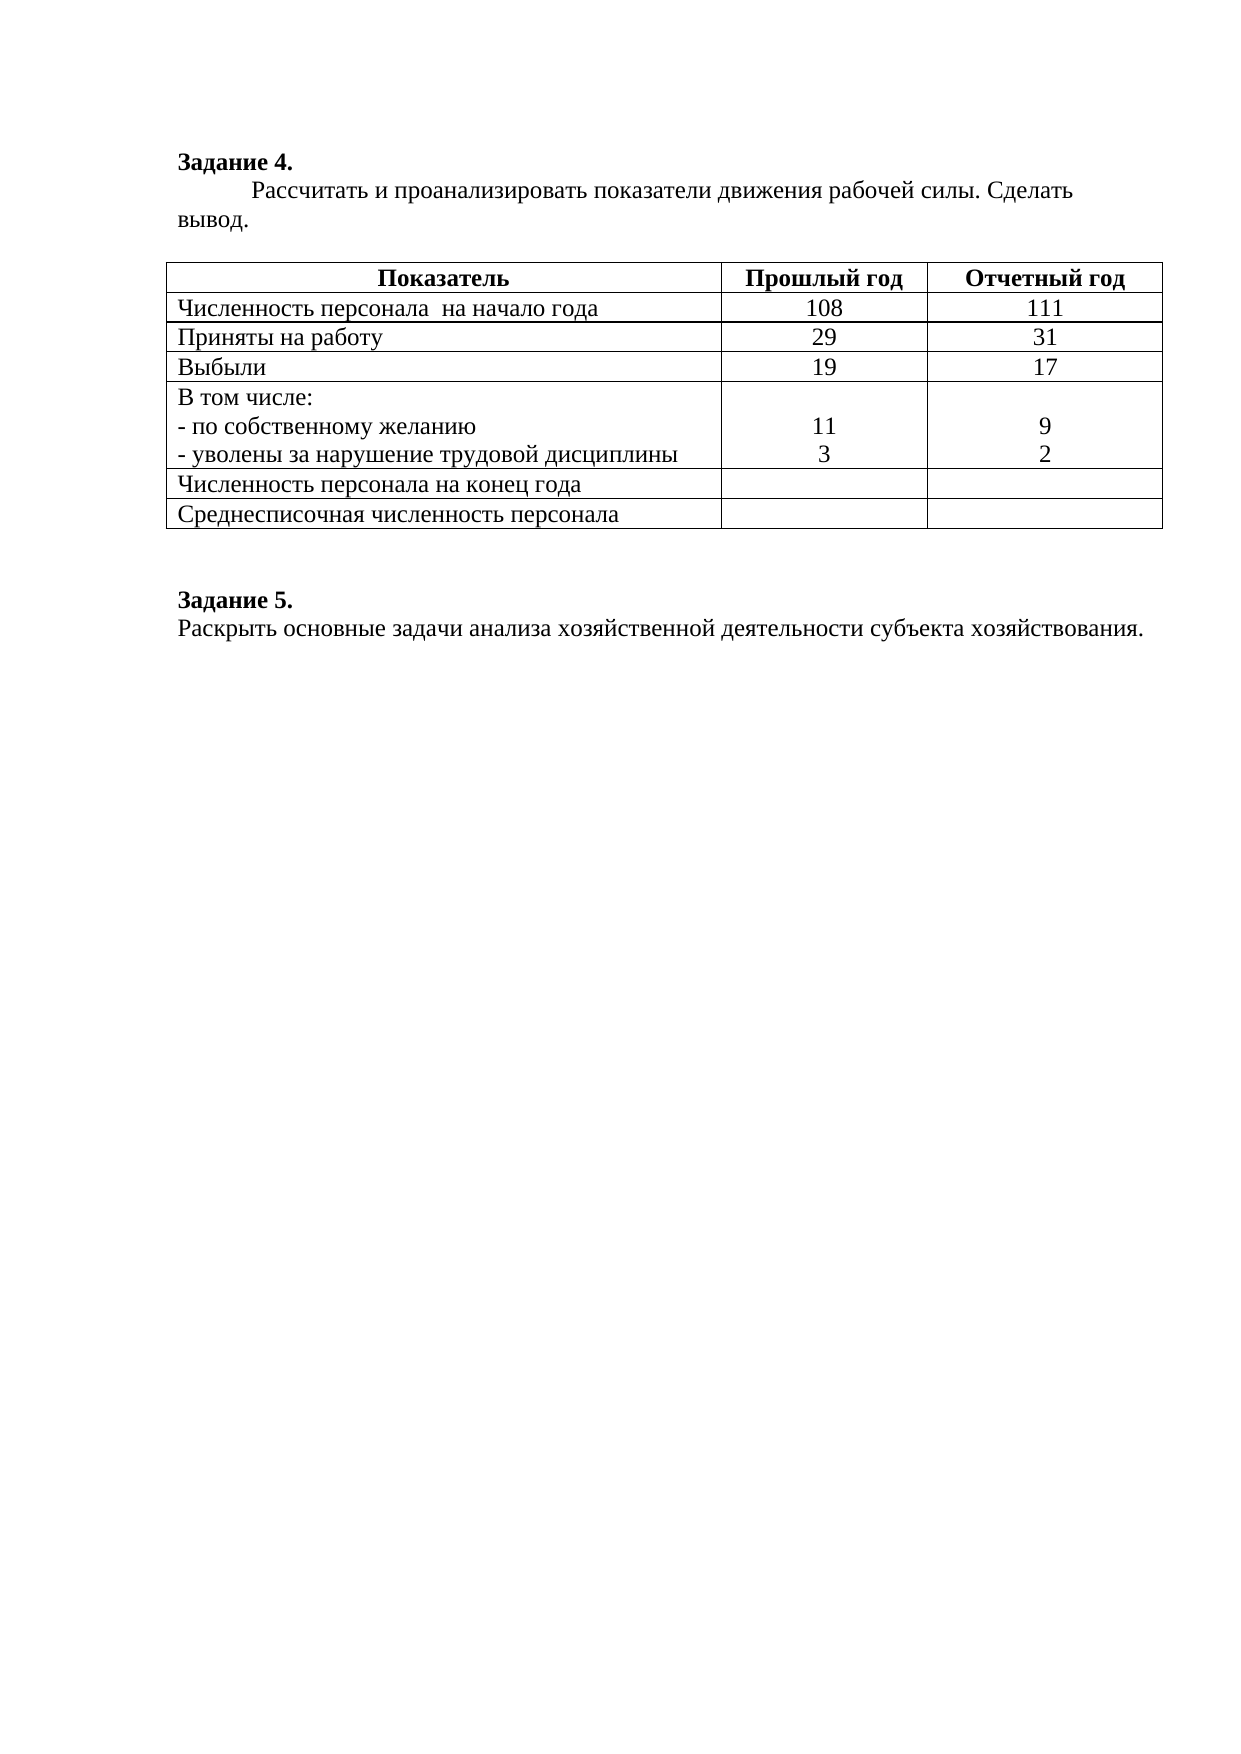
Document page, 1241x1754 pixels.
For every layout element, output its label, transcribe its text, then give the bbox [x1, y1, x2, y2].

table_cell [928, 469, 1162, 498]
table_cell [722, 469, 927, 498]
text Задание 5. [177, 585, 1152, 613]
table_cell Численность персонала на конец года [167, 469, 721, 498]
table_cell 19 [722, 352, 927, 381]
table_cell 29 [722, 323, 927, 351]
text Задание 4. [177, 147, 1152, 176]
table_cell Выбыли [167, 352, 721, 381]
table_cell В том числе: - по собственному желанию - уволены за нарушение трудовой дисциплины [167, 382, 721, 468]
table_cell 111 [928, 293, 1162, 321]
table_cell 11 3 [722, 382, 927, 468]
table_cell Приняты на работу [167, 323, 721, 351]
text Рассчитать и проанализировать показатели движения рабочей силы. Сделать вывод. [177, 176, 1152, 233]
table_cell 108 [722, 293, 927, 321]
table_header Прошлый год [722, 263, 927, 292]
table_cell 17 [928, 352, 1162, 381]
table_header Отчетный год [928, 263, 1162, 292]
table_cell [928, 499, 1162, 528]
table_cell Численность персонала на начало года [167, 293, 721, 321]
table_cell 9 2 [928, 382, 1162, 468]
table_cell [722, 499, 927, 528]
table_cell 31 [928, 323, 1162, 351]
table_header Показатель [167, 263, 721, 292]
text Раскрыть основные задачи анализа хозяйственной деятельности субъекта хозяйствования. [177, 613, 1152, 642]
table_cell Среднесписочная численность персонала [167, 499, 721, 528]
